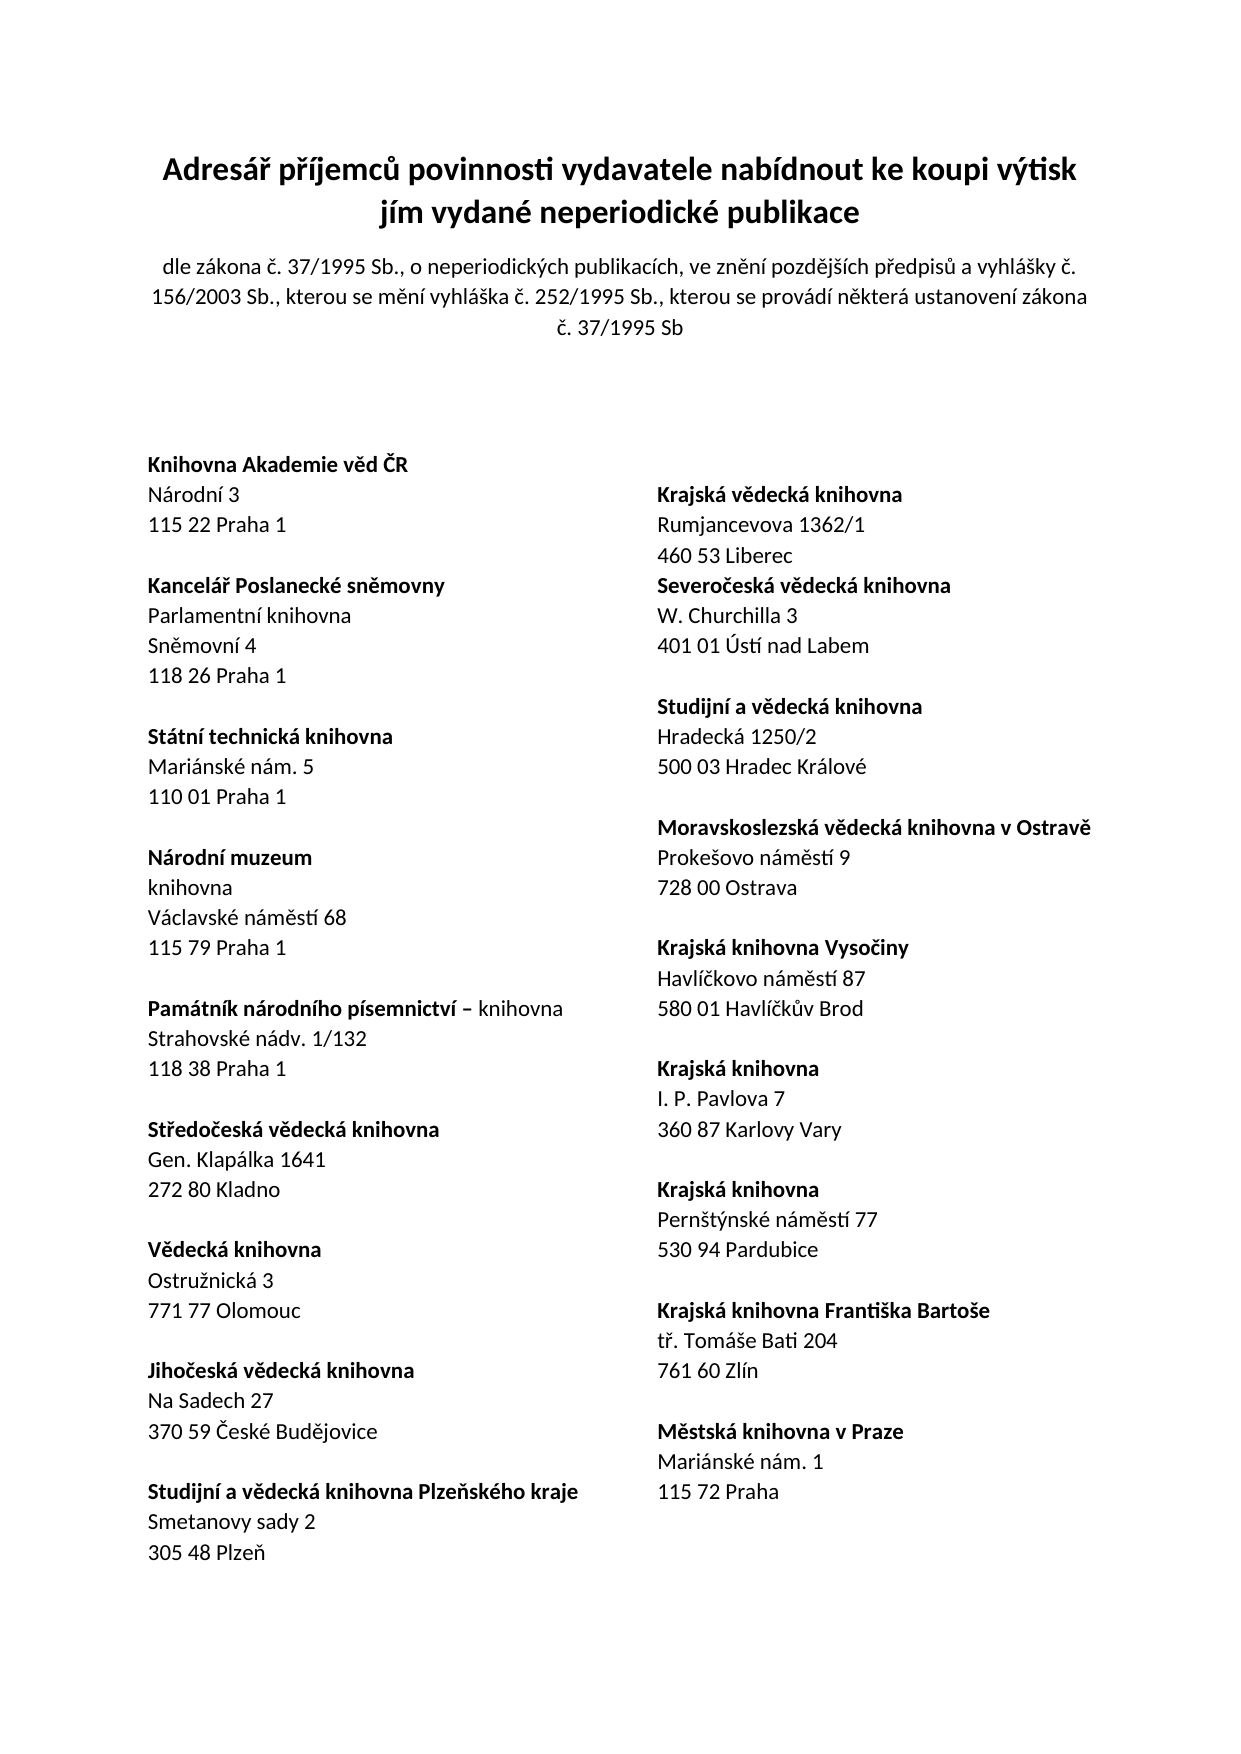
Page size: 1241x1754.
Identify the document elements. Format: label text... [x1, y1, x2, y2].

text 115 72 Praha [657, 1477, 1093, 1505]
text Národní muzeum [148, 843, 583, 871]
text Hradecká 1250/2 [657, 722, 1093, 750]
text Krajská knihovna [657, 1175, 1093, 1203]
text tř. Tomáše Bati 204 [657, 1326, 1093, 1354]
text Sněmovní 4 [148, 631, 583, 659]
text Kancelář Poslanecké sněmovny [148, 571, 583, 599]
text Studijní a vědecká knihovna [657, 692, 1093, 720]
text Studijní a vědecká knihovna Plzeňského kraje [148, 1477, 583, 1505]
text 118 26 Praha 1 [148, 662, 583, 689]
text 115 22 Praha 1 [148, 511, 583, 538]
text I. P. Pavlova 7 [657, 1084, 1093, 1112]
text 728 00 Ostrava [657, 873, 1093, 901]
text Adresář příjemců povinnosti vydavatele nabídnout ke koupi výtisk jím vydané neperiodické publikace [148, 148, 1093, 232]
text 771 77 Olomouc [148, 1296, 583, 1324]
text Národní 3 [148, 480, 583, 508]
text Státní technická knihovna [148, 722, 583, 750]
text Městská knihovna v Praze [657, 1417, 1093, 1445]
text Moravskoslezská vědecká knihovna v Ostravě [657, 813, 1093, 841]
text Na Sadech 27 [148, 1387, 583, 1414]
text Havlíčkovo náměstí 87 [657, 964, 1093, 992]
text 115 79 Praha 1 [148, 933, 583, 961]
text Smetanovy sady 2 [148, 1507, 583, 1535]
text 110 01 Praha 1 [148, 782, 583, 810]
text Knihovna Akademie věd ČR [148, 450, 583, 478]
text 272 80 Kladno [148, 1175, 583, 1203]
text Krajská knihovna Františka Bartoše [657, 1296, 1093, 1324]
text Pernštýnské náměstí 77 [657, 1205, 1093, 1233]
text Středočeská vědecká knihovna [148, 1115, 583, 1143]
text 500 03 Hradec Králové [657, 752, 1093, 780]
text Severočeská vědecká knihovna [657, 571, 1093, 599]
text 305 48 Plzeň [148, 1538, 583, 1566]
text Strahovské nádv. 1/132 [148, 1024, 583, 1052]
text Krajská vědecká knihovna [657, 480, 1093, 508]
text 370 59 České Budějovice [148, 1417, 583, 1445]
text Gen. Klapálka 1641 [148, 1145, 583, 1173]
text 360 87 Karlovy Vary [657, 1115, 1093, 1143]
text Mariánské nám. 5 [148, 752, 583, 780]
text Krajská knihovna Vysočiny [657, 933, 1093, 961]
text Prokešovo náměstí 9 [657, 843, 1093, 871]
text Rumjancevova 1362/1 [657, 511, 1093, 538]
text 460 53 Liberec [657, 541, 1093, 569]
text 761 60 Zlín [657, 1356, 1093, 1384]
text Vědecká knihovna [148, 1236, 583, 1263]
text 401 01 Ústí nad Labem [657, 631, 1093, 659]
text Krajská knihovna [657, 1054, 1093, 1082]
text Parlamentní knihovna [148, 601, 583, 629]
text 580 01 Havlíčkův Brod [657, 994, 1093, 1022]
text Ostružnická 3 [148, 1266, 583, 1294]
text Mariánské nám. 1 [657, 1447, 1093, 1475]
text 530 94 Pardubice [657, 1236, 1093, 1263]
text 118 38 Praha 1 [148, 1054, 583, 1082]
text Jihočeská vědecká knihovna [148, 1356, 583, 1384]
text knihovna [148, 873, 583, 901]
text Památník národního písemnictví – knihovna [148, 994, 583, 1022]
text Václavské náměstí 68 [148, 903, 583, 931]
text W. Churchilla 3 [657, 601, 1093, 629]
text dle zákona č. 37/1995 Sb., o neperiodických publikacích, ve znění pozdějších předpisů a vyhlášky č. 156/2003 Sb., kterou se mění vyhláška č. 252/1995 Sb., kterou se provádí některá ustanovení zákona č. 37/1995 Sb [148, 252, 1093, 341]
